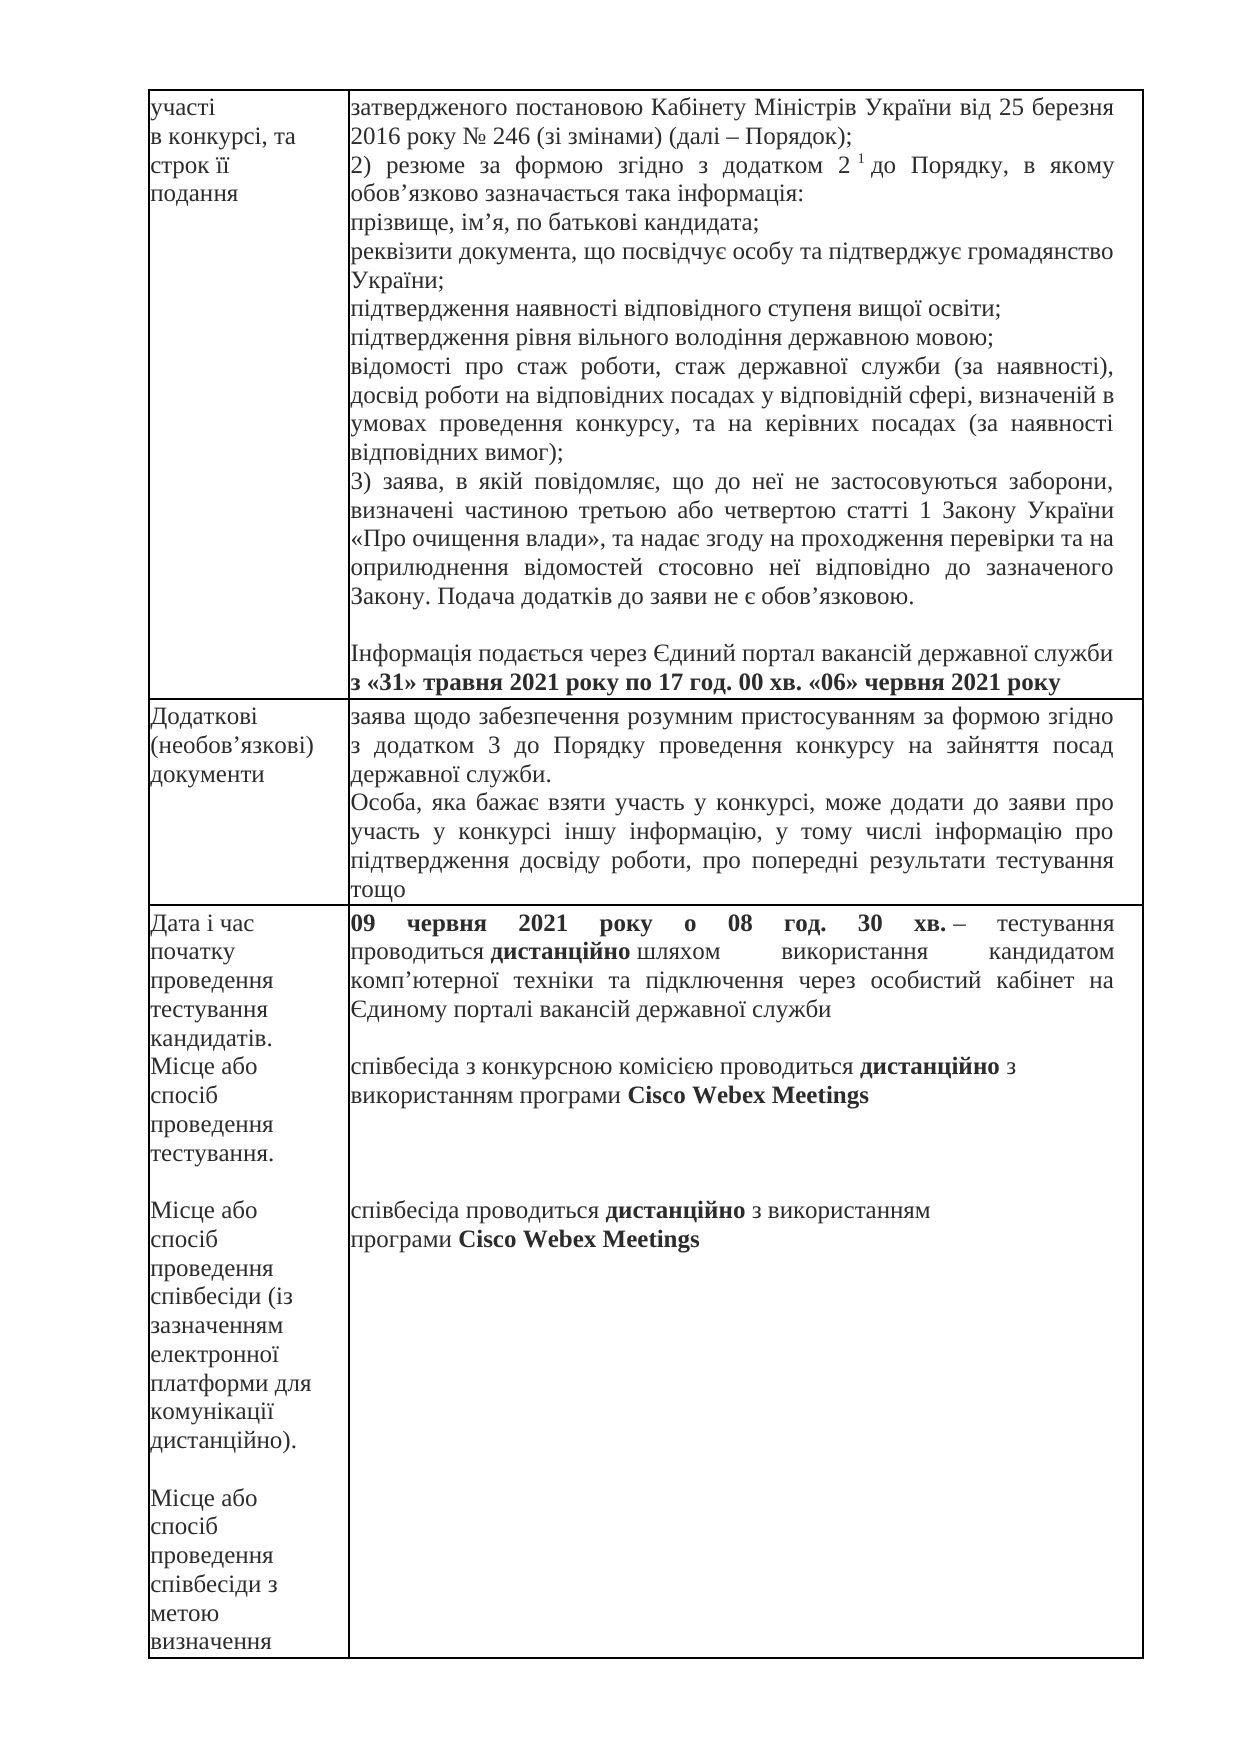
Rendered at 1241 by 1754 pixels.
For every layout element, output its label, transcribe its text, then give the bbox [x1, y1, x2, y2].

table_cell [150, 906, 348, 1657]
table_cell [150, 91, 348, 697]
table_cell заява щодо забезпечення розумним пристосуванням за формою згідно з додатком 3 до Порядку проведення конкурсу на зайняття посад державної служби. Особа, яка бажає взяти участь у конкурсі, може додати до заяви про участь у конкурсі іншу інформацію, у тому числі інформацію про підтвердження досвіду роботи, про попередні результати тестування тощо [350, 700, 1142, 904]
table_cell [350, 906, 1142, 1657]
table_cell Додаткові (необов’язкові) документи [150, 700, 348, 904]
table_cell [350, 91, 1142, 697]
